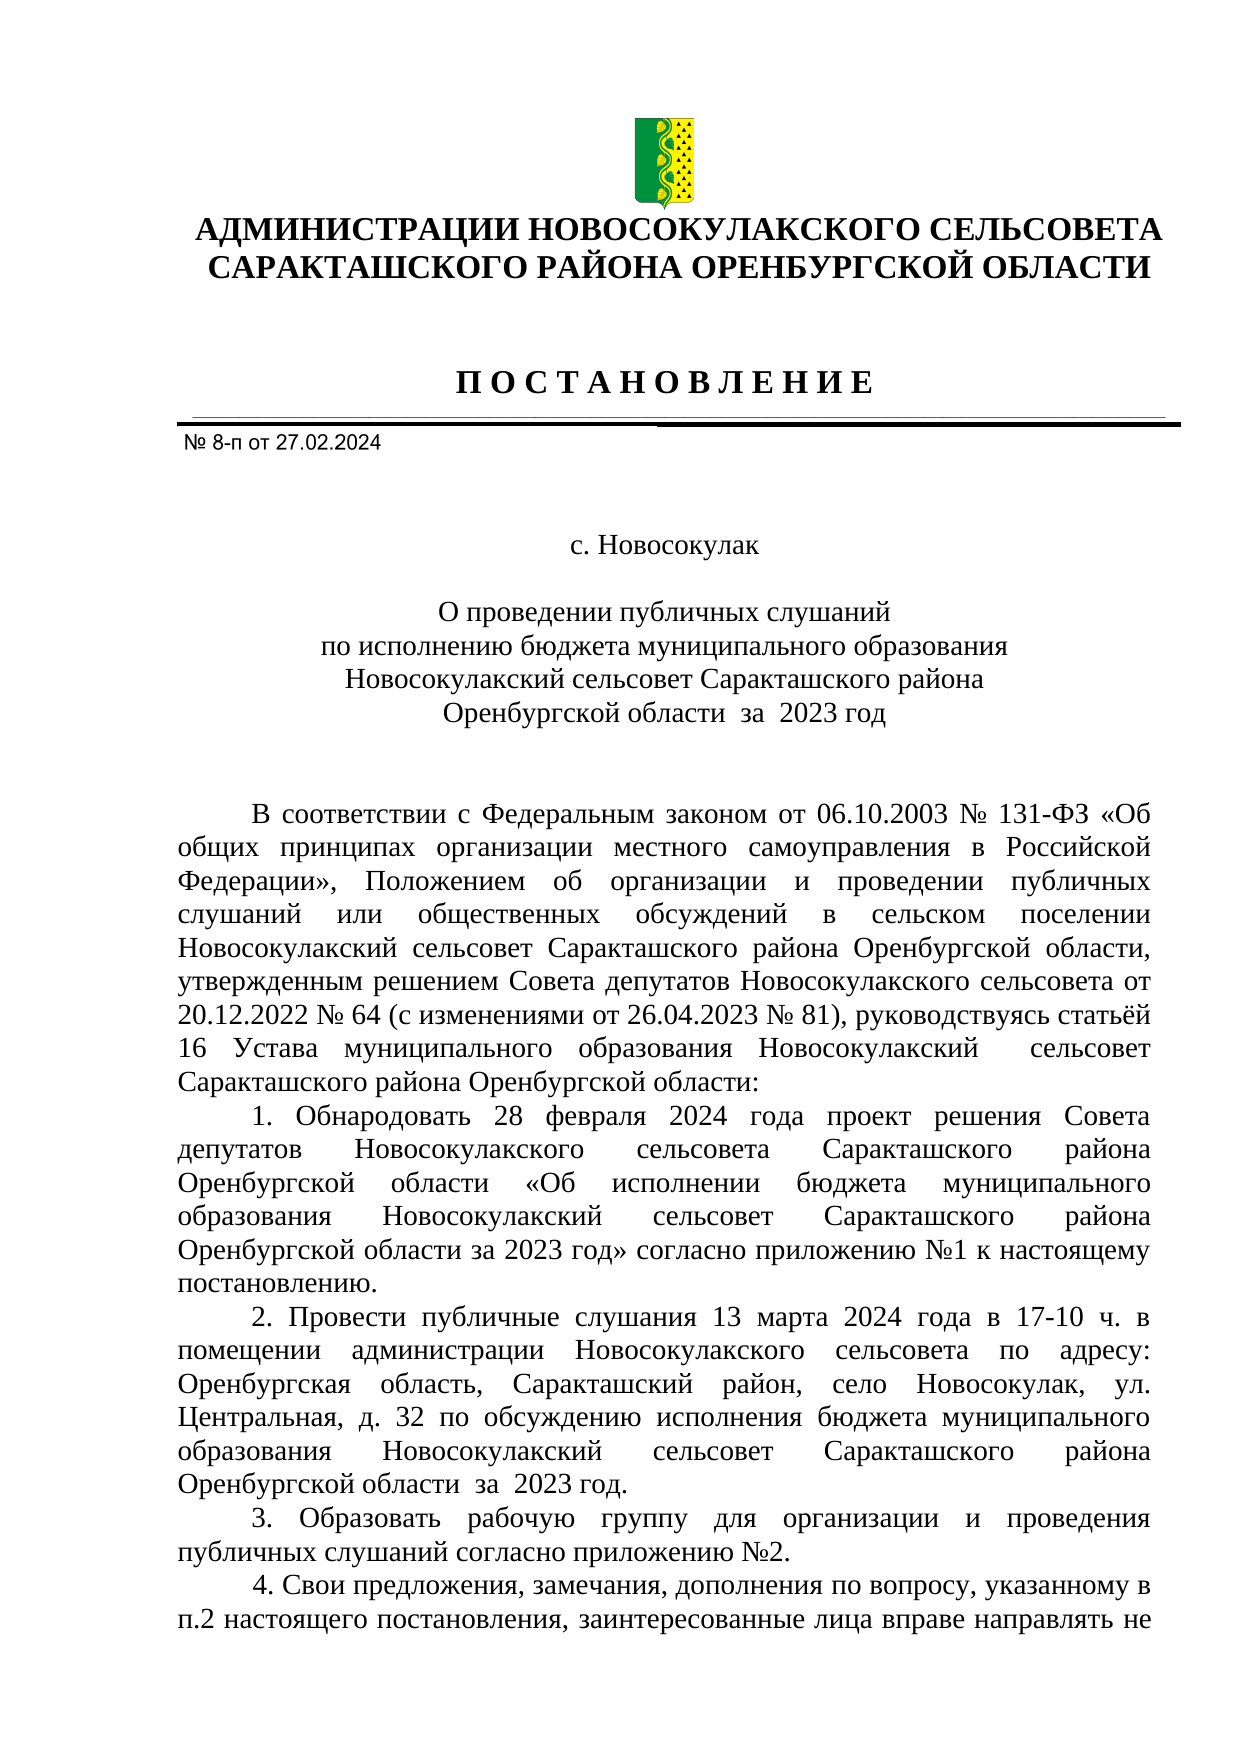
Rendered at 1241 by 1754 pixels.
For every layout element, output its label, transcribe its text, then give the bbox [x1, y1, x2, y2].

text _________________________________________________________________________________________________________ [177, 401, 1181, 422]
text АДМИНИСТРАЦИИ НОВОСОКУЛАКСКОГО СЕЛЬСОВЕТА [177, 209, 1181, 247]
text 2. Провести публичные слушания 13 марта 2024 года в 17-10 ч. в помещении администрации Новосокулакского сельсовета по адресу: Оренбургская область, Саракташский район, село Новосокулак, ул. Центральная, д. 32 по обсуждению исполнения бюджета муниципального образования Новосокулакский сельсовет Саракташского района Оренбургской области за 2023 год. [177, 1299, 1152, 1500]
text О проведении публичных слушаний [177, 594, 1152, 628]
text по исполнению бюджета муниципального образования [177, 628, 1152, 662]
text Оренбургской области за 2023 год [177, 695, 1152, 729]
text 3. Образовать рабочую группу для организации и проведения публичных слушаний согласно приложению №2. [177, 1500, 1152, 1567]
picture [177, 426, 657, 486]
picture [634, 118, 694, 210]
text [177, 1567, 1152, 1634]
text П О С Т А Н О В Л Е Н И Е [177, 362, 1152, 401]
text с. Новосокулак [177, 527, 1152, 561]
text 1. Обнародовать 28 февраля 2024 года проект решения Совета депутатов Новосокулакского сельсовета Саракташского района Оренбургской области «Об исполнении бюджета муниципального образования Новосокулакский сельсовет Саракташского района Оренбургской области за 2023 год» согласно приложению №1 к настоящему постановлению. [177, 1098, 1152, 1299]
text САРАКТАШСКОГО РАЙОНА ОРЕНБУРГСКОЙ ОБЛАСТИ [177, 247, 1181, 286]
text Новосокулакский сельсовет Саракташского района [177, 662, 1152, 695]
text В соответствии с Федеральным законом от 06.10.2003 № 131-ФЗ «Об общих принципах организации местного самоуправления в Российской Федерации», Положением об организации и проведении публичных слушаний или общественных обсуждений в сельском поселении Новосокулакский сельсовет Саракташского района Оренбургской области, утвержденным решением Совета депутатов Новосокулакского сельсовета от 20.12.2022 № 64 (с изменениями от 26.04.2023 № 81), руководствуясь статьёй 16 Устава муниципального образования Новосокулакский сельсовет Саракташского района Оренбургской области: [177, 796, 1152, 1098]
